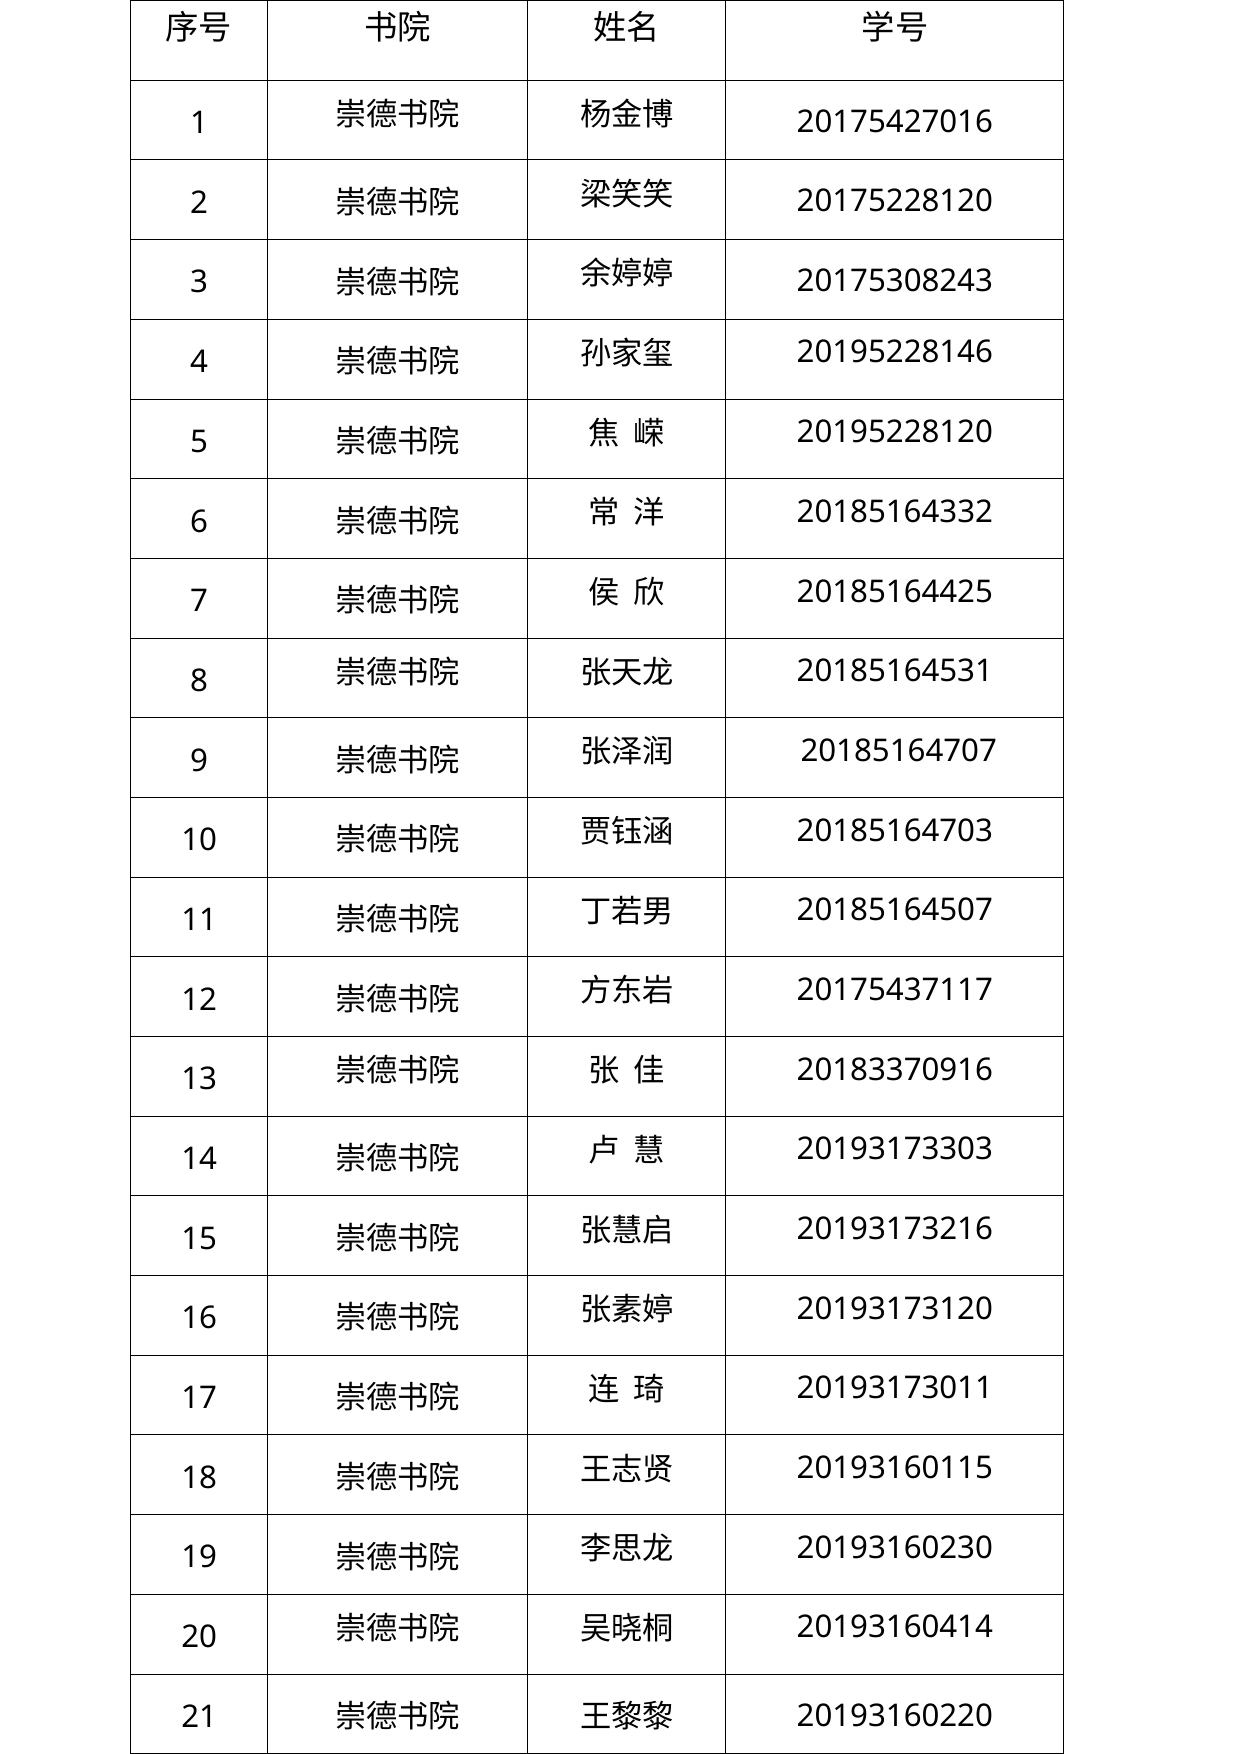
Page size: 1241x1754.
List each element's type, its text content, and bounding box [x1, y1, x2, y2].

table_cell 13 [131, 1037, 267, 1116]
table_cell 20175427016 [726, 81, 1063, 159]
table_cell 20193160414 [726, 1595, 1063, 1673]
table_cell 崇德书院 [268, 479, 527, 558]
table_cell 20185164531 [726, 639, 1063, 717]
table_cell 21 [131, 1675, 267, 1753]
table_cell 9 [131, 718, 267, 797]
table_cell 20185164332 [726, 479, 1063, 558]
table_cell 崇德书院 [268, 1356, 527, 1434]
table_cell 崇德书院 [268, 639, 527, 717]
table_cell 崇德书院 [268, 1515, 527, 1594]
table_cell 崇德书院 [268, 1675, 527, 1753]
table_cell 崇德书院 [268, 1276, 527, 1355]
table_cell 20185164507 [726, 878, 1063, 956]
table_cell 17 [131, 1356, 267, 1434]
table_cell 16 [131, 1276, 267, 1355]
table_cell 张慧启 [528, 1196, 725, 1275]
table_cell 5 [131, 400, 267, 478]
table_cell 18 [131, 1435, 267, 1514]
table_cell 20193160220 [726, 1675, 1063, 1753]
table_cell 14 [131, 1117, 267, 1195]
table_cell 杨金博 [528, 81, 725, 159]
table_cell 崇德书院 [268, 559, 527, 637]
table_cell 张天龙 [528, 639, 725, 717]
table_cell 余婷婷 [528, 240, 725, 319]
table_cell 崇德书院 [268, 160, 527, 239]
table_cell 连 琦 [528, 1356, 725, 1434]
table_cell 15 [131, 1196, 267, 1275]
table_cell 崇德书院 [268, 320, 527, 398]
table_cell 20193173303 [726, 1117, 1063, 1195]
table_header 学号 [726, 1, 1063, 80]
table_cell 20185164703 [726, 798, 1063, 877]
table_cell 20185164425 [726, 559, 1063, 637]
table_cell 20175308243 [726, 240, 1063, 319]
table_cell 3 [131, 240, 267, 319]
table_cell 李思龙 [528, 1515, 725, 1594]
table_cell 崇德书院 [268, 240, 527, 319]
table_cell 7 [131, 559, 267, 637]
table_header 书院 [268, 1, 527, 80]
table_cell 20193173011 [726, 1356, 1063, 1434]
table_cell 王志贤 [528, 1435, 725, 1514]
table_cell 崇德书院 [268, 1117, 527, 1195]
table_cell 20195228146 [726, 320, 1063, 398]
table_cell 4 [131, 320, 267, 398]
table_cell 20183370916 [726, 1037, 1063, 1116]
table_cell 卢 慧 [528, 1117, 725, 1195]
table_cell 梁笑笑 [528, 160, 725, 239]
table_cell 方东岩 [528, 957, 725, 1036]
table_cell 崇德书院 [268, 1595, 527, 1673]
table_cell 崇德书院 [268, 1435, 527, 1514]
table_cell 20193160230 [726, 1515, 1063, 1594]
table_cell 崇德书院 [268, 1196, 527, 1275]
table_header 姓名 [528, 1, 725, 80]
table_cell 吴晓桐 [528, 1595, 725, 1673]
table_cell 1 [131, 81, 267, 159]
table_header 序号 [131, 1, 267, 80]
table_cell 崇德书院 [268, 798, 527, 877]
table_cell 崇德书院 [268, 957, 527, 1036]
table_cell 19 [131, 1515, 267, 1594]
table_cell 20195228120 [726, 400, 1063, 478]
table_cell 10 [131, 798, 267, 877]
table_cell 张泽润 [528, 718, 725, 797]
table_cell 焦 嵘 [528, 400, 725, 478]
table_cell 20175228120 [726, 160, 1063, 239]
table_cell 20 [131, 1595, 267, 1673]
table_cell 崇德书院 [268, 1037, 527, 1116]
table_cell 2 [131, 160, 267, 239]
table_cell 崇德书院 [268, 878, 527, 956]
table_cell 崇德书院 [268, 81, 527, 159]
table_cell 常 洋 [528, 479, 725, 558]
table_cell 20193160115 [726, 1435, 1063, 1514]
table_cell 孙家玺 [528, 320, 725, 398]
table_cell 张素婷 [528, 1276, 725, 1355]
table_cell 王黎黎 [528, 1675, 725, 1753]
table_cell 11 [131, 878, 267, 956]
table_cell 8 [131, 639, 267, 717]
table_cell 崇德书院 [268, 718, 527, 797]
table_cell 崇德书院 [268, 400, 527, 478]
table_cell 20193173120 [726, 1276, 1063, 1355]
table_cell 20175437117 [726, 957, 1063, 1036]
table_cell 张 佳 [528, 1037, 725, 1116]
table_cell 侯 欣 [528, 559, 725, 637]
table_cell 12 [131, 957, 267, 1036]
table_cell 6 [131, 479, 267, 558]
table_cell 20193173216 [726, 1196, 1063, 1275]
table_cell 丁若男 [528, 878, 725, 956]
table_cell 20185164707 [726, 718, 1063, 797]
table_cell 贾钰涵 [528, 798, 725, 877]
